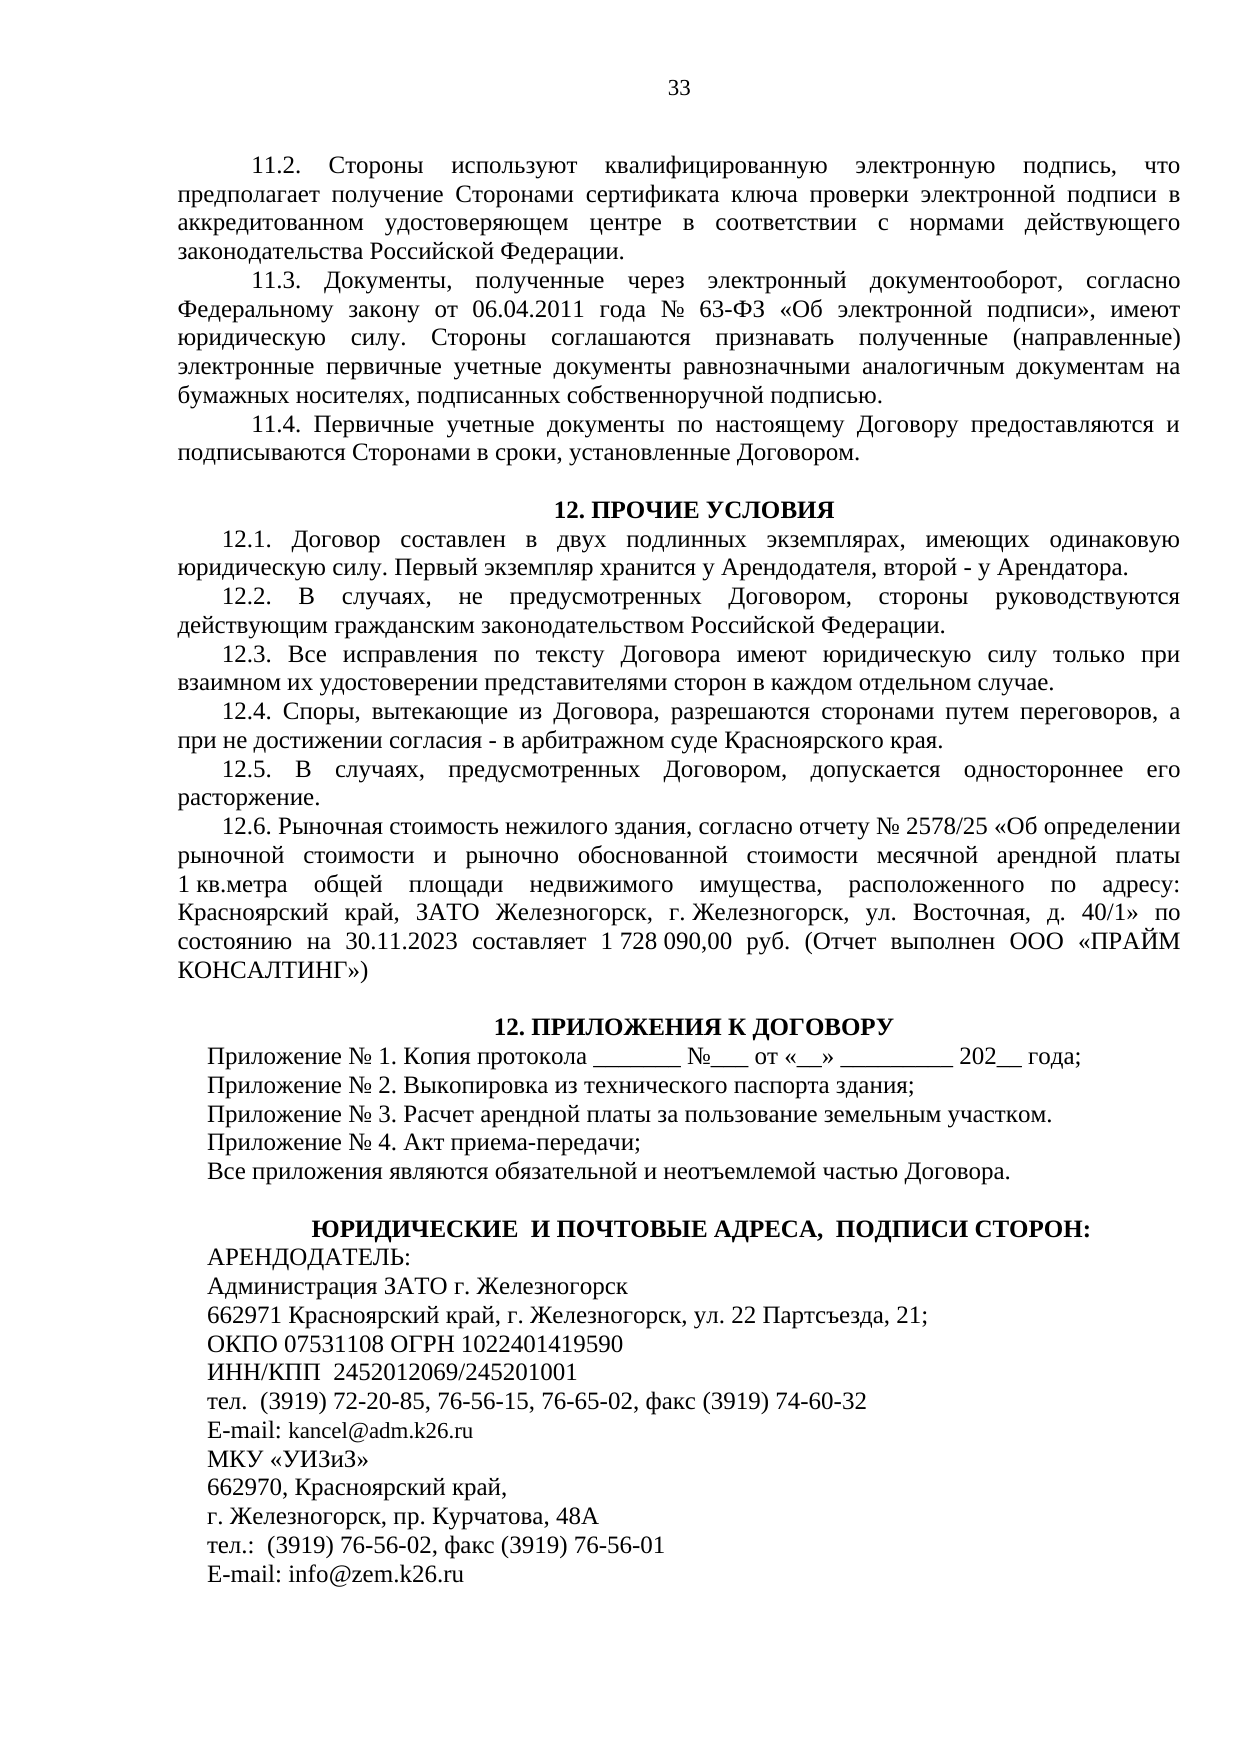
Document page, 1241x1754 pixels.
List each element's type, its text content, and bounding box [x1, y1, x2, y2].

text 12. ПРОЧИЕ УСЛОВИЯ [177, 495, 1181, 524]
text 11.2. Стороны используют квалифицированную электронную подпись, что предполагает получение Сторонами сертификата ключа проверки электронной подписи в аккредитованном удостоверяющем центре в соответствии с нормами действующего законодательства Российской Федерации. [177, 150, 1181, 265]
text 12.6. Рыночная стоимость нежилого здания, согласно отчету № 2578/25 «Об определении рыночной стоимости и рыночно обоснованной стоимости месячной арендной платы 1 кв.метра общей площади недвижимого имущества, расположенного по адресу: Красноярский край, ЗАТО Железногорск, г. Железногорск, ул. Восточная, д. 40/1» по состоянию на 30.11.2023 составляет 1 728 090,00 руб. (Отчет выполнен ООО «ПРАЙМ КОНСАЛТИНГ») [177, 811, 1181, 984]
text МКУ «УИЗиЗ» [177, 1444, 1181, 1472]
text Приложение № 1. Копия протокола _______ №___ от «__» _________ 202__ года; [177, 1041, 1181, 1070]
text ОКПО 07531108 ОГРН 1022401419590 [177, 1329, 1181, 1357]
text АРЕНДОДАТЕЛЬ: [177, 1242, 1181, 1271]
text E-mail: kancel@adm.k26.ru [177, 1415, 1181, 1444]
text Приложение № 2. Выкопировка из технического паспорта здания; [177, 1070, 1181, 1099]
text Администрация ЗАТО г. Железногорск [177, 1271, 1181, 1300]
text 12.5. В случаях, предусмотренных Договором, допускается одностороннее его расторжение. [177, 754, 1181, 811]
text Все приложения являются обязательной и неотъемлемой частью Договора. [177, 1156, 1181, 1185]
text E-mail: info@zem.k26.ru [177, 1559, 1181, 1587]
text 11.4. Первичные учетные документы по настоящему Договору предоставляются и подписываются Сторонами в сроки, установленные Договором. [177, 409, 1181, 466]
text г. Железногорск, пр. Курчатова, 48А [177, 1501, 1181, 1530]
text 662971 Красноярский край, г. Железногорск, ул. 22 Партсъезда, 21; [177, 1300, 1181, 1329]
text ИНН/КПП 2452012069/245201001 [177, 1357, 1181, 1386]
text 662970, Красноярский край, [177, 1472, 1181, 1501]
text тел.: (3919) 76-56-02, факс (3919) 76-56-01 [177, 1530, 1181, 1559]
text 11.3. Документы, полученные через электронный документооборот, согласно Федеральному закону от 06.04.2011 года № 63-ФЗ «Об электронной подписи», имеют юридическую силу. Стороны соглашаются признавать полученные (направленные) электронные первичные учетные документы равнозначными аналогичным документам на бумажных носителях, подписанных собственноручной подписью. [177, 265, 1181, 409]
text Приложение № 3. Расчет арендной платы за пользование земельным участком. [177, 1099, 1181, 1127]
text 12.3. Все исправления по тексту Договора имеют юридическую силу только при взаимном их удостоверении представителями сторон в каждом отдельном случае. [177, 639, 1181, 696]
text ЮРИДИЧЕСКИЕ И ПОЧТОВЫЕ АДРЕСА, ПОДПИСИ СТОРОН: [177, 1214, 1181, 1242]
text тел. (3919) 72-20-85, 76-56-15, 76-65-02, факс (3919) 74-60-32 [177, 1386, 1181, 1415]
text 12.4. Споры, вытекающие из Договора, разрешаются сторонами путем переговоров, а при не достижении согласия - в арбитражном суде Красноярского края. [177, 696, 1181, 754]
text 12.2. В случаях, не предусмотренных Договором, стороны руководствуются действующим гражданским законодательством Российской Федерации. [177, 581, 1181, 639]
text 12.1. Договор составлен в двух подлинных экземплярах, имеющих одинаковую юридическую силу. Первый экземпляр хранится у Арендодателя, второй - у Арендатора. [177, 524, 1181, 581]
text Приложение № 4. Акт приема-передачи; [177, 1127, 1181, 1156]
text 12. ПРИЛОЖЕНИЯ К ДОГОВОРУ [177, 1012, 1181, 1041]
